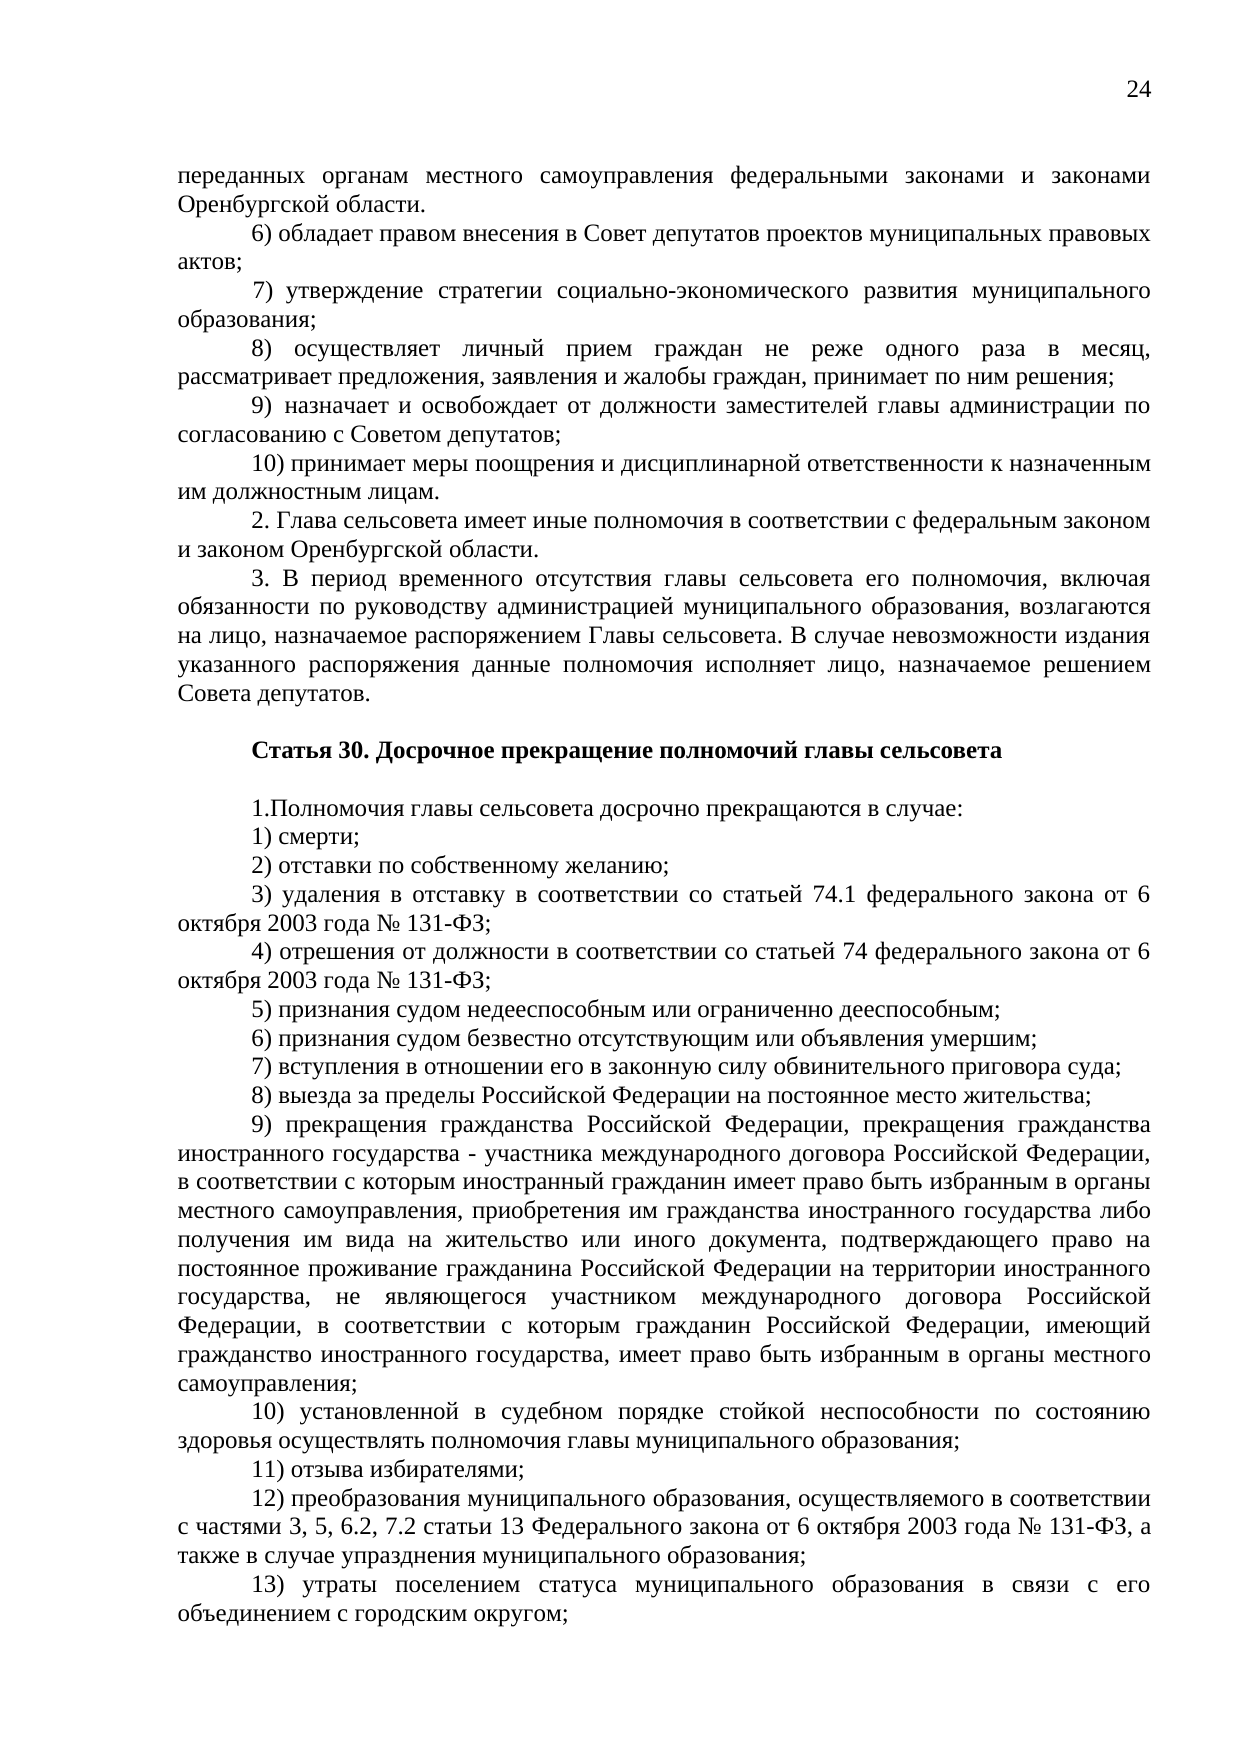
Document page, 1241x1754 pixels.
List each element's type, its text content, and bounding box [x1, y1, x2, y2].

text 8) выезда за пределы Российской Федерации на постоянное место жительства; [177, 1080, 1152, 1109]
text 2. Глава сельсовета имеет иные полномочия в соответствии с федеральным законом и законом Оренбургской области. [177, 505, 1152, 563]
text 6) признания судом безвестно отсутствующим или объявления умершим; [177, 1023, 1152, 1051]
text 6) обладает правом внесения в Совет депутатов проектов муниципальных правовых актов; [177, 218, 1152, 275]
text 4) отрешения от должности в соответствии со статьей 74 федерального закона от 6 октября 2003 года № 131-ФЗ; [177, 936, 1152, 994]
text 11) отзыва избирателями; [177, 1454, 1152, 1483]
text 7) вступления в отношении его в законную силу обвинительного приговора суда; [177, 1051, 1152, 1080]
text 8) осуществляет личный прием граждан не реже одного раза в месяц, рассматривает предложения, заявления и жалобы граждан, принимает по ним решения; [177, 333, 1152, 390]
text 7) утверждение стратегии социально-экономического развития муниципального образования; [177, 275, 1152, 333]
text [177, 118, 1152, 218]
text 3) удаления в отставку в соответствии со статьей 74.1 федерального закона от 6 октября 2003 года № 131-ФЗ; [177, 879, 1152, 936]
text 10) установленной в судебном порядке стойкой неспособности по состоянию здоровья осуществлять полномочия главы муниципального образования; [177, 1396, 1152, 1454]
text 5) признания судом недееспособным или ограниченно дееспособным; [177, 994, 1152, 1023]
text 1) смерти; [177, 821, 1152, 850]
text 2) отставки по собственному желанию; [177, 850, 1152, 879]
text Статья 30. Досрочное прекращение полномочий главы сельсовета [177, 735, 1152, 764]
text 1.Полномочия главы сельсовета досрочно прекращаются в случае: [177, 793, 1152, 821]
text 12) преобразования муниципального образования, осуществляемого в соответствии с частями 3, 5, 6.2, 7.2 статьи 13 Федерального закона от 6 октября 2003 года № 131-ФЗ, а также в случае упразднения муниципального образования; [177, 1483, 1152, 1569]
text 10) принимает меры поощрения и дисциплинарной ответственности к назначенным им должностным лицам. [177, 448, 1152, 505]
text 9) прекращения гражданства Российской Федерации, прекращения гражданства иностранного государства - участника международного договора Российской Федерации, в соответствии с которым иностранный гражданин имеет право быть избранным в органы местного самоуправления, приобретения им гражданства иностранного государства либо получения им вида на жительство или иного документа, подтверждающего право на постоянное проживание гражданина Российской Федерации на территории иностранного государства, не являющегося участником международного договора Российской Федерации, в соответствии с которым гражданин Российской Федерации, имеющий гражданство иностранного государства, имеет право быть избранным в органы местного самоуправления; [177, 1109, 1152, 1396]
text 13) утраты поселением статуса муниципального образования в связи с его объединением с городским округом; [177, 1569, 1152, 1626]
text 3. В период временного отсутствия главы сельсовета его полномочия, включая обязанности по руководству администрацией муниципального образования, возлагаются на лицо, назначаемое распоряжением Главы сельсовета. В случае невозможности издания указанного распоряжения данные полномочия исполняет лицо, назначаемое решением Совета депутатов. [177, 563, 1152, 706]
text 9) назначает и освобождает от должности заместителей главы администрации по согласованию с Советом депутатов; [177, 390, 1152, 448]
